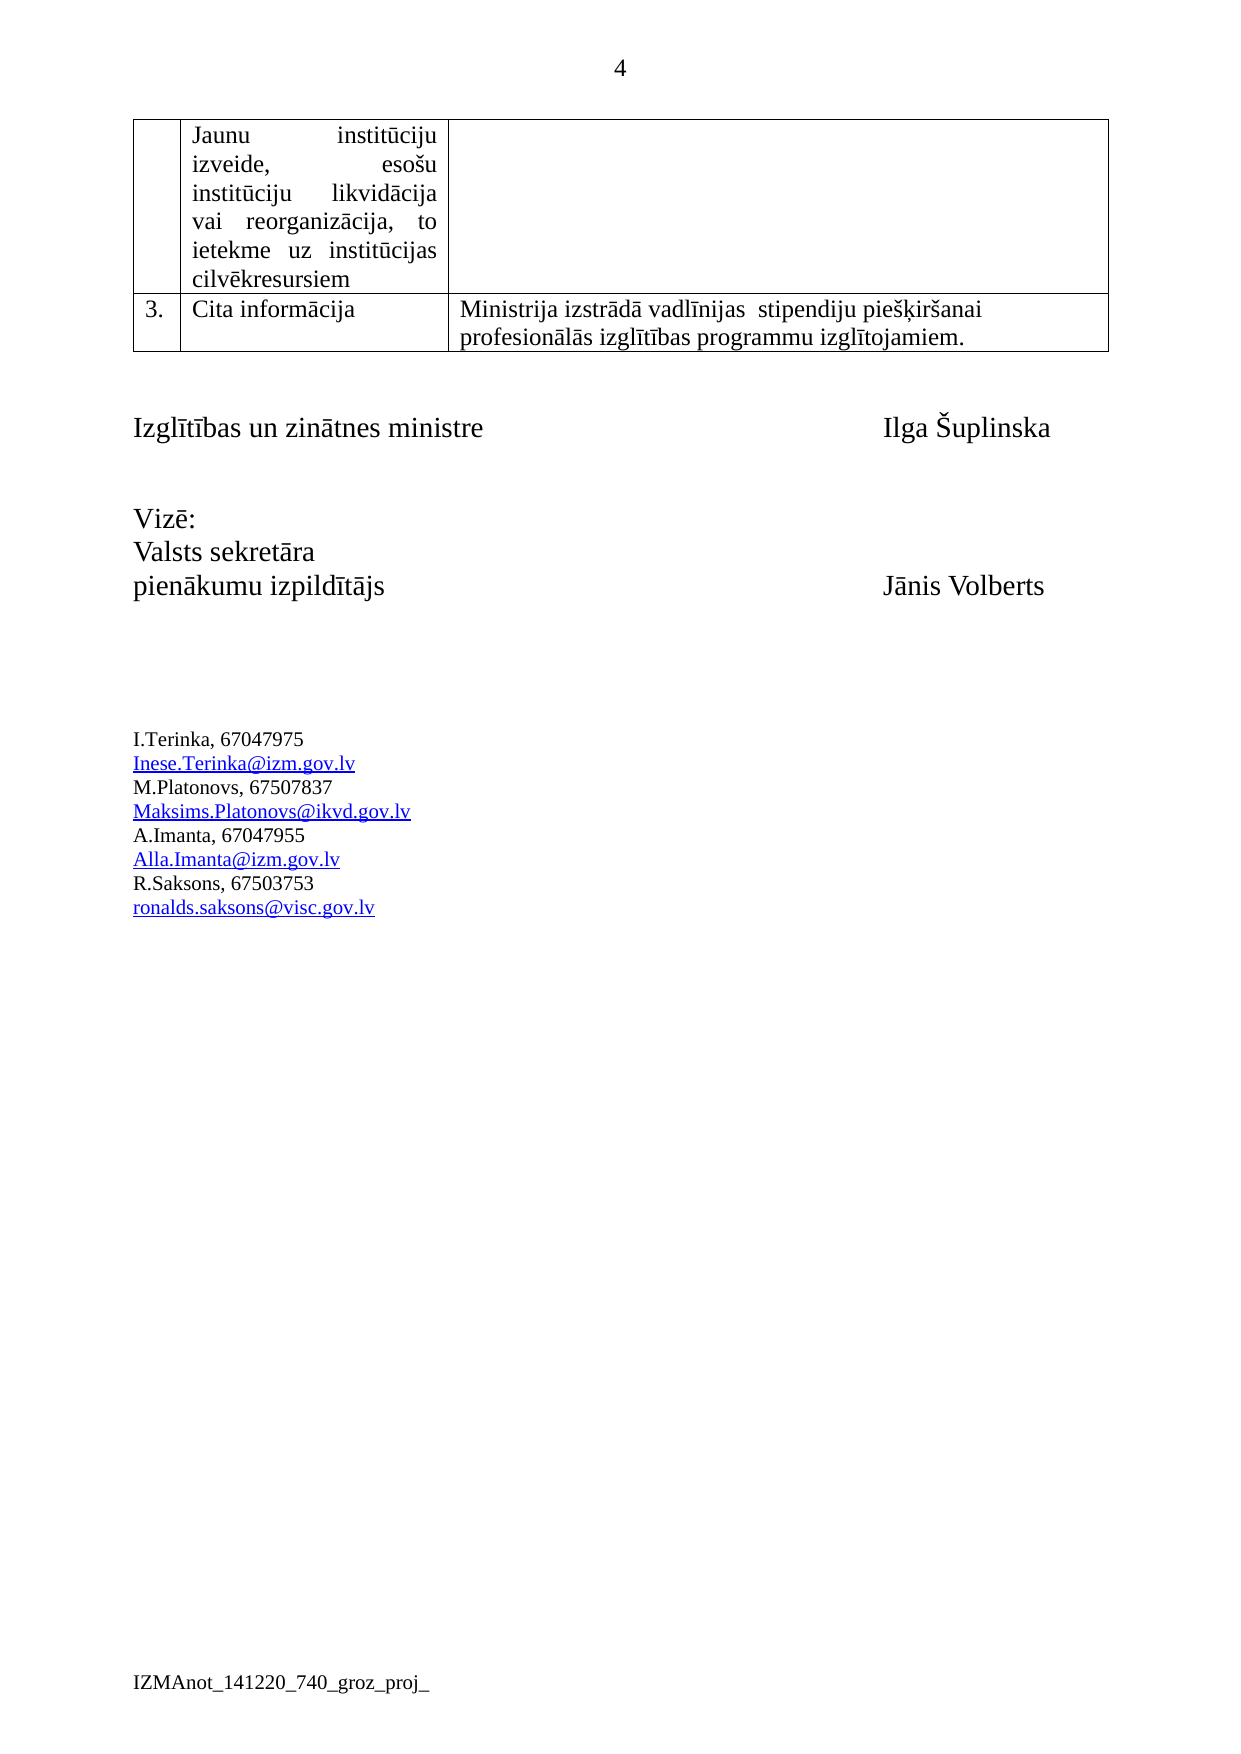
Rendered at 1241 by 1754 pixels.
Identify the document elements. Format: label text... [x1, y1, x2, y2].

text Inese.Terinka@izm.gov.lv [133, 751, 1107, 774]
text Alla.Imanta@izm.gov.lv [133, 847, 1107, 871]
text R.Saksons, 67503753 [133, 871, 1107, 895]
text I.Terinka, 67047975 [133, 726, 1107, 751]
table_cell Ministrija izstrādā vadlīnijas stipendiju piešķiršanai profesionālās izglītības programmu izglītojamiem. [449, 294, 1108, 351]
table_cell Cita informācija [181, 294, 448, 351]
text pienākumu izpildītājs Jānis Volberts [133, 568, 1107, 601]
table_cell 2. [134, 120, 180, 293]
text Maksims.Platonovs@ikvd.gov.lv [133, 799, 1107, 823]
text A.Imanta, 67047955 [133, 823, 1107, 847]
table_cell 3. [134, 294, 180, 351]
text ronalds.saksons@visc.gov.lv [133, 895, 1107, 919]
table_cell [449, 120, 1108, 293]
text Valsts sekretāra [133, 534, 1107, 568]
text Izglītības un zinātnes ministre Ilga Šuplinska [133, 410, 1107, 443]
text M.Platonovs, 67507837 [133, 774, 1107, 799]
text Vizē: [133, 501, 1107, 534]
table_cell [181, 120, 448, 293]
